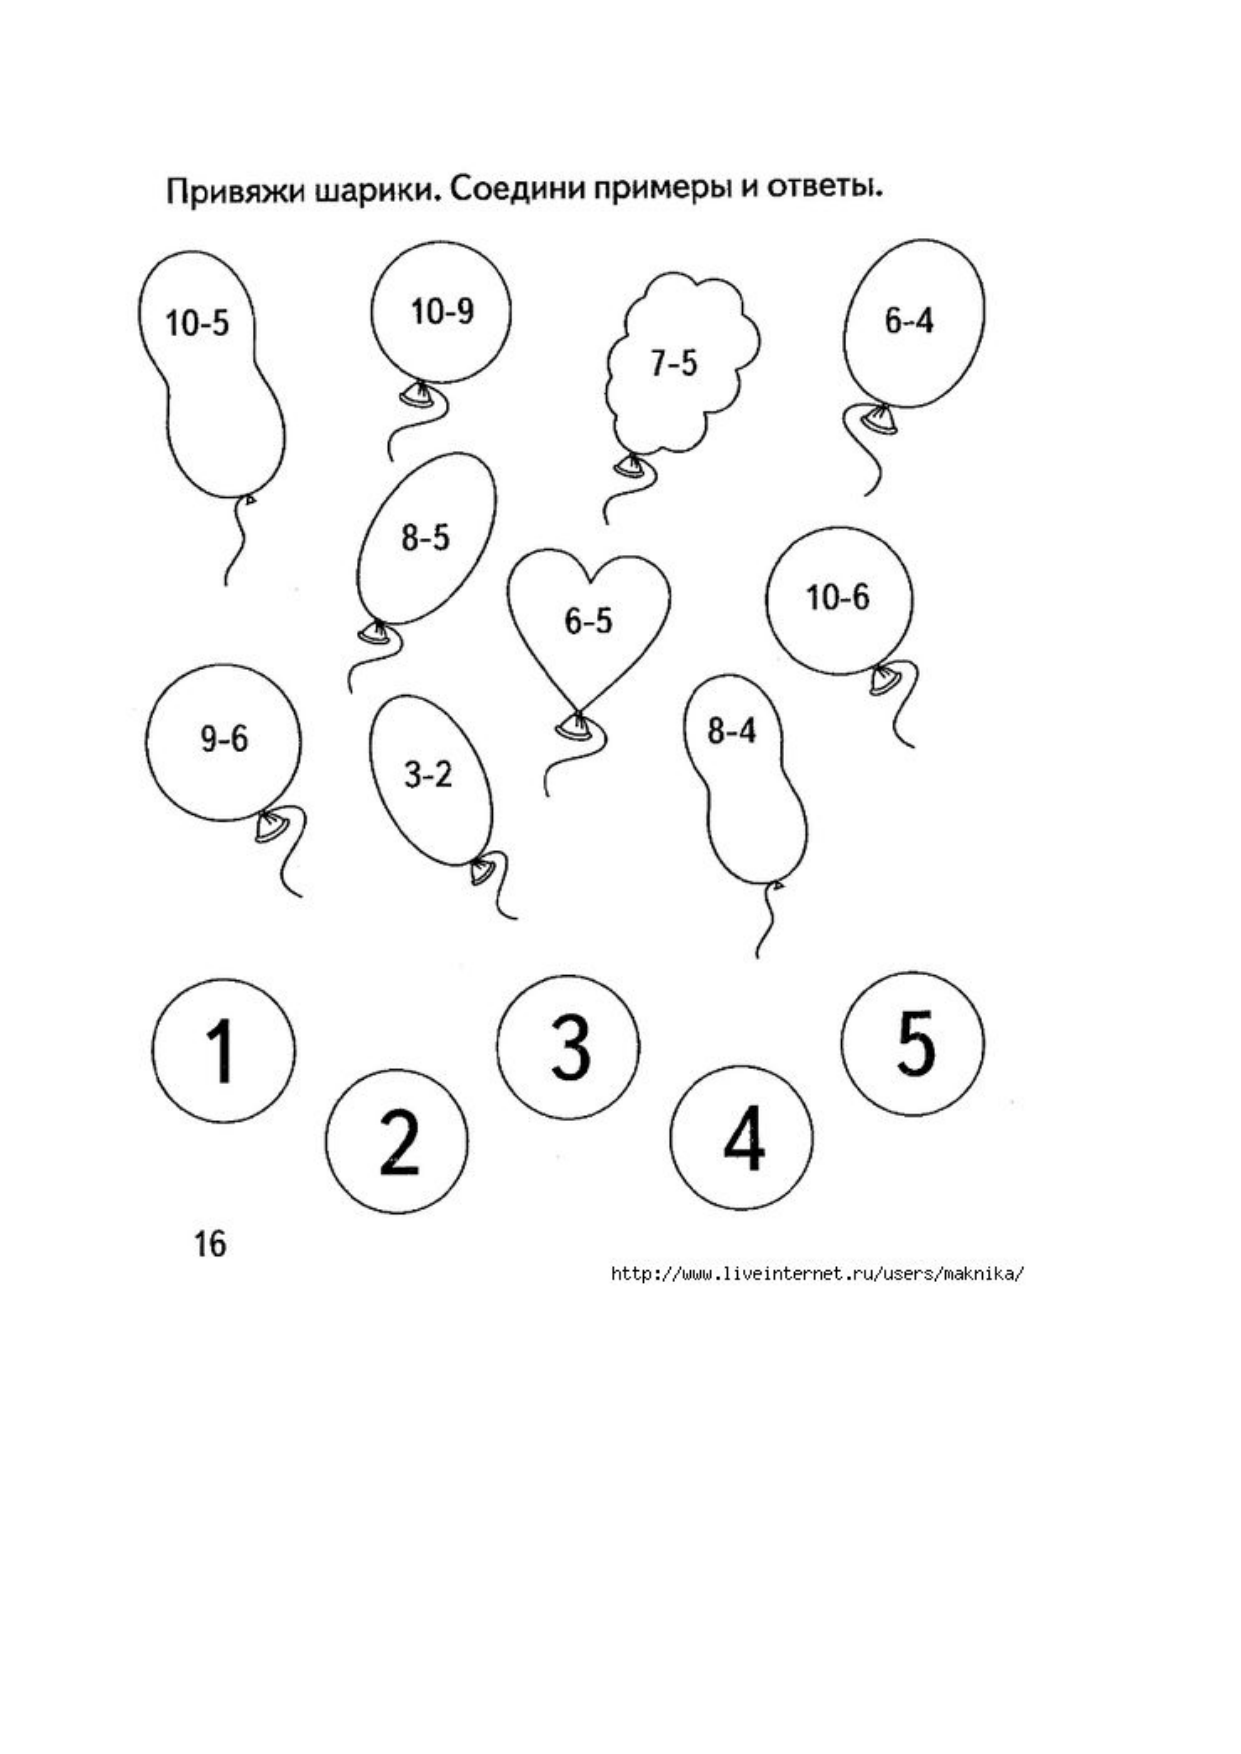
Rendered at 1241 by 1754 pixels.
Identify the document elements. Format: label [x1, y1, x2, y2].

picture [59, 118, 1034, 1292]
